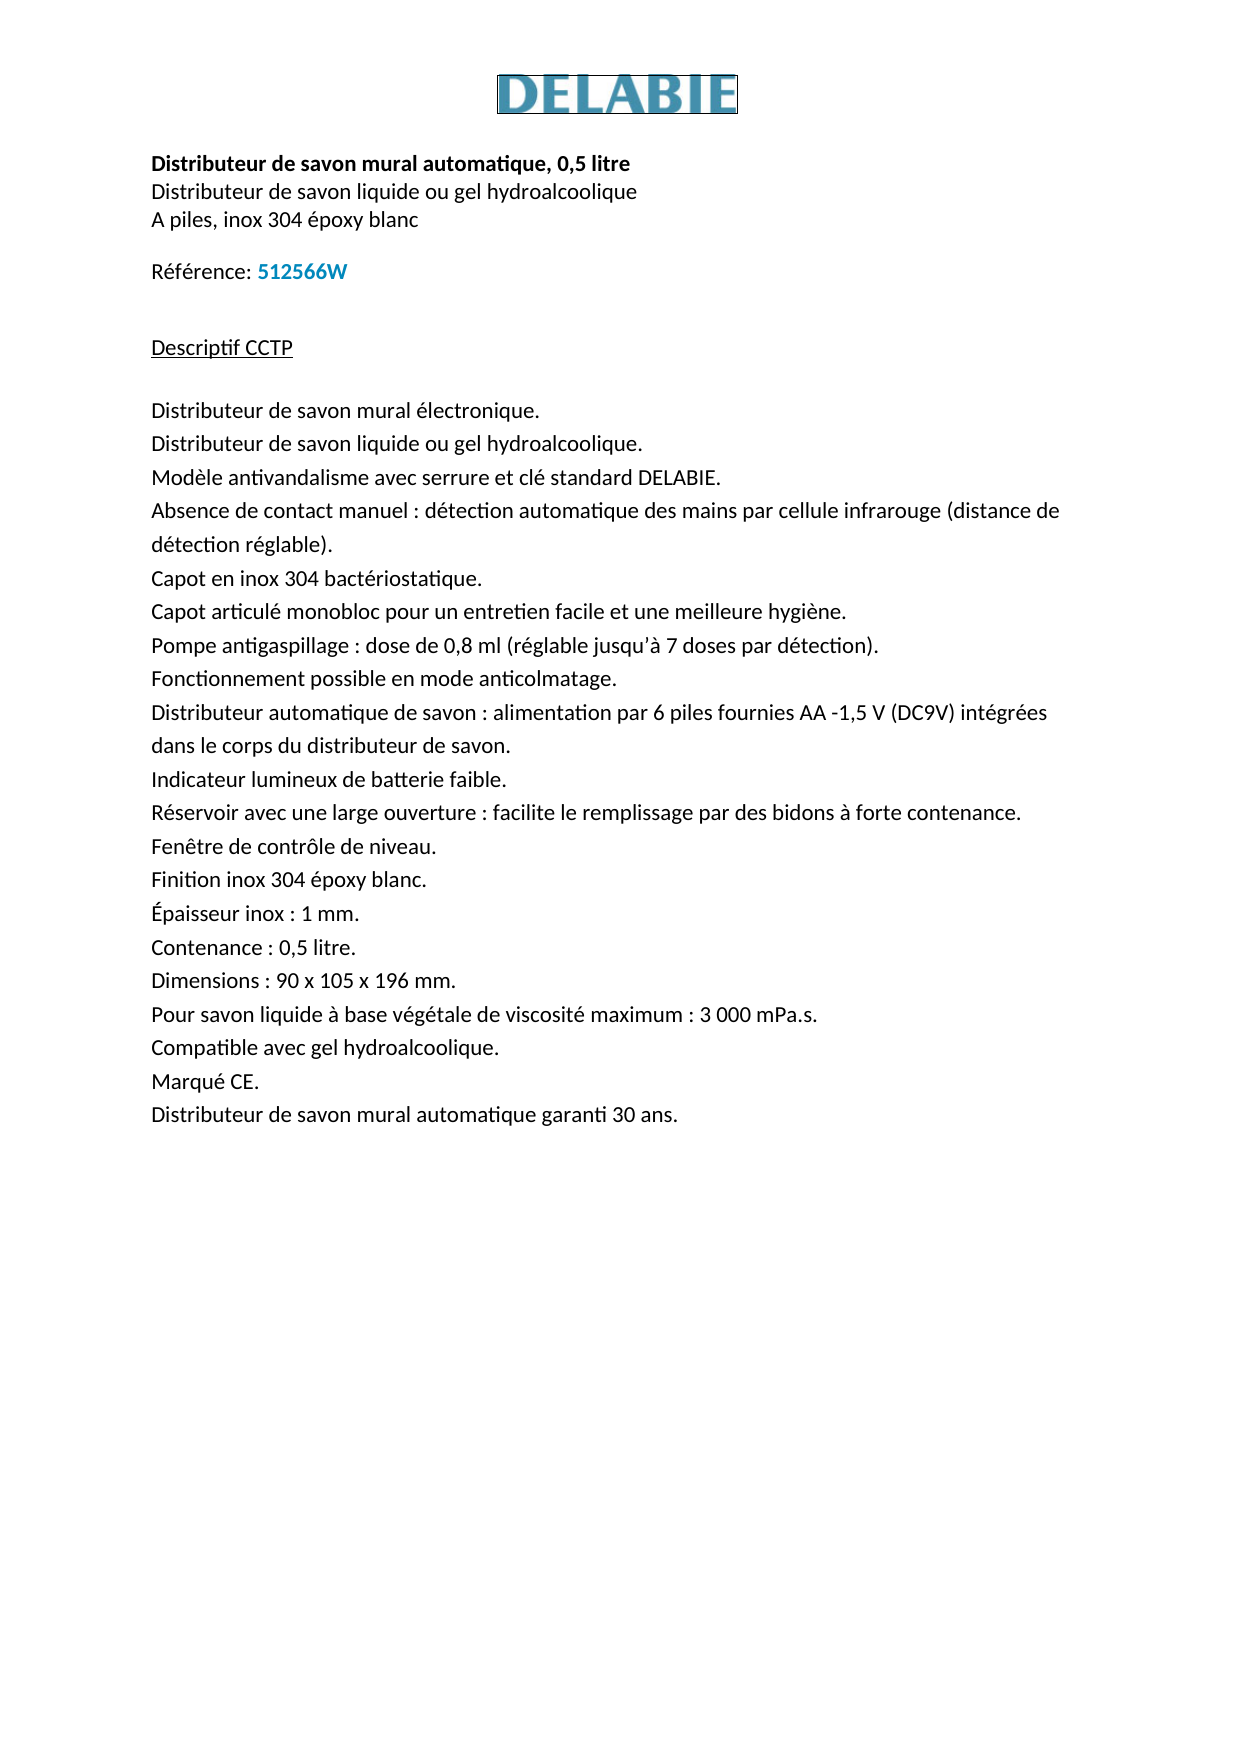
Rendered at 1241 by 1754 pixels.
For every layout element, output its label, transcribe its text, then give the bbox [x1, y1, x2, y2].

text Pour savon liquide à base végétale de viscosité maximum : 3 000 mPa.s. [151, 1000, 1084, 1028]
text Finition inox 304 époxy blanc. [151, 866, 1084, 894]
text Indicateur lumineux de batterie faible. [151, 765, 1084, 793]
text Fonctionnement possible en mode anticolmatage. [151, 664, 1084, 692]
text Descriptif CCTP [151, 333, 1084, 361]
text Capot articulé monobloc pour un entretien facile et une meilleure hygiène. [151, 597, 1084, 625]
text Distributeur de savon liquide ou gel hydroalcoolique. [151, 429, 1084, 458]
text Marqué CE. [151, 1067, 1084, 1095]
text Compatible avec gel hydroalcoolique. [151, 1033, 1084, 1061]
text Distributeur de savon mural automatique, 0,5 litre [151, 149, 1084, 177]
text Distributeur de savon liquide ou gel hydroalcoolique [151, 177, 1084, 205]
text Pompe antigaspillage : dose de 0,8 ml (réglable jusqu’à 7 doses par détection). [151, 631, 1084, 659]
text Distributeur de savon mural électronique. [151, 396, 1084, 424]
text Réservoir avec une large ouverture : facilite le remplissage par des bidons à forte contenance. [151, 798, 1084, 827]
text Capot en inox 304 bactériostatique. [151, 564, 1084, 592]
text Référence: 512566W [151, 257, 1084, 285]
text Modèle antivandalisme avec serrure et clé standard DELABIE. [151, 463, 1084, 491]
text Fenêtre de contrôle de niveau. [151, 832, 1084, 860]
text Épaisseur inox : 1 mm. [151, 899, 1084, 927]
text Dimensions : 90 x 105 x 196 mm. [151, 966, 1084, 994]
text Distributeur de savon mural automatique garanti 30 ans. [151, 1100, 1084, 1128]
text Distributeur automatique de savon : alimentation par 6 piles fournies AA -1,5 V (DC9V) intégrées dans le corps du distributeur de savon. [151, 698, 1084, 759]
text A piles, inox 304 époxy blanc [151, 205, 1084, 233]
text Contenance : 0,5 litre. [151, 933, 1084, 961]
picture [498, 76, 737, 113]
text Absence de contact manuel : détection automatique des mains par cellule infrarouge (distance de détection réglable). [151, 497, 1084, 558]
